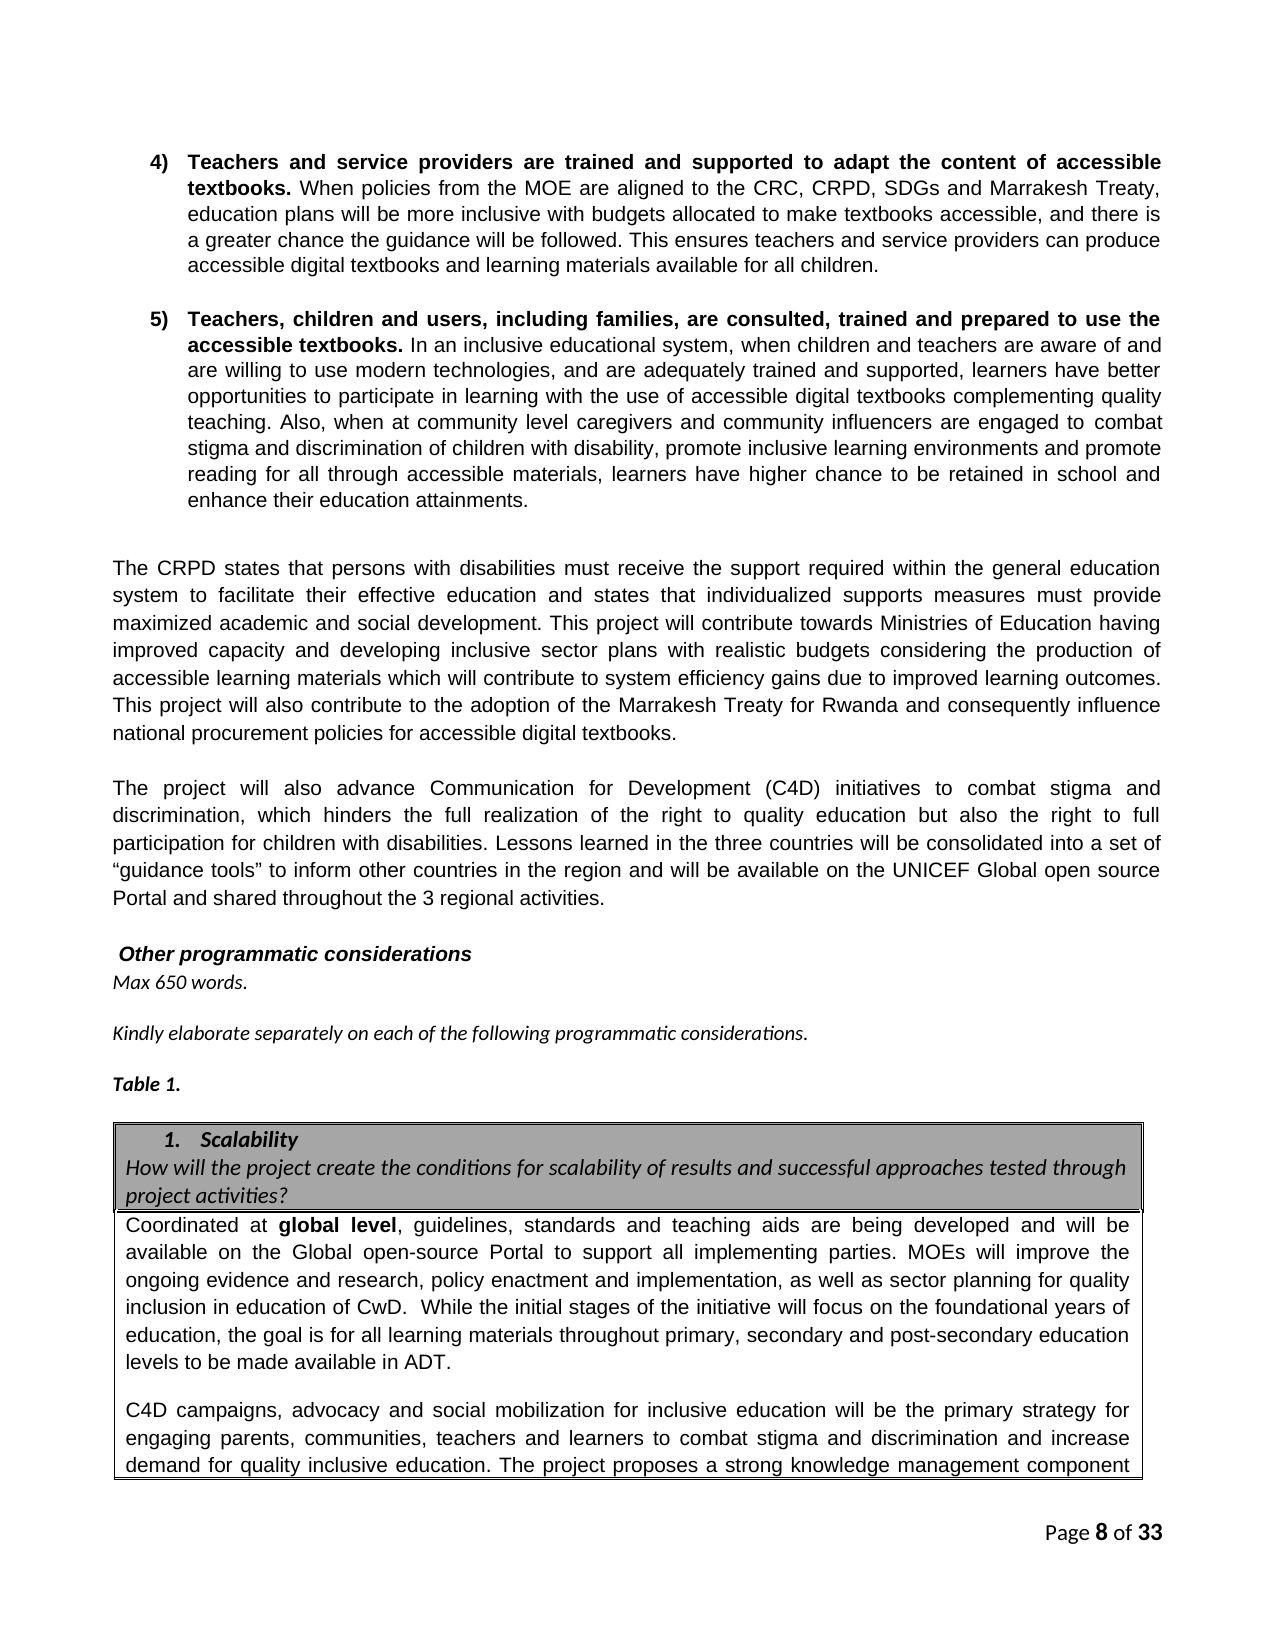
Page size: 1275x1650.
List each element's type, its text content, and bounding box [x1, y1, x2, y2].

text Max 650 words. [112, 969, 1162, 995]
text Other programmatic considerations [112, 942, 1162, 966]
text The project will also advance Communication for Development (C4D) initiatives to combat stigma and discrimination, which hinders the full realization of the right to quality education but also the right to full participation for children with disabilities. Lessons learned in the three countries will be consolidated into a set of “guidance tools” to inform other countries in the region and will be available on the UNICEF Global open source Portal and shared throughout the 3 regional activities. [112, 775, 1162, 909]
list Teachers and service providers are trained and supported to adapt the content of accessible textbooks. When policies from the MOE are aligned to the CRC, CRPD, SDGs and Marrakesh Treaty, education plans will be more inclusive with budgets allocated to make textbooks accessible, and there is a greater chance the guidance will be followed. This ensures teachers and service providers can produce accessible digital textbooks and learning materials available for all children. [150, 150, 1162, 277]
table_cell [115, 1209, 1142, 1477]
text Kindly elaborate separately on each of the following programmatic considerations. [112, 1020, 1162, 1046]
table_header Scalability How will the project create the conditions for scalability of results and successful approaches tested through project activities? [116, 1125, 1141, 1209]
text The CRPD states that persons with disabilities must receive the support required within the general education system to facilitate their effective education and states that individualized supports measures must provide maximized academic and social development. This project will contribute towards Ministries of Education having improved capacity and developing inclusive sector plans with realistic budgets considering the production of accessible learning materials which will contribute to system efficiency gains due to improved learning outcomes. This project will also contribute to the adoption of the Marrakesh Treaty for Rwanda and consequently influence national procurement policies for accessible digital textbooks. [112, 555, 1162, 744]
list Teachers, children and users, including families, are consulted, trained and prepared to use the accessible textbooks. In an inclusive educational system, when children and teachers are aware of and are willing to use modern technologies, and are adequately trained and supported, learners have better opportunities to participate in learning with the use of accessible digital textbooks complementing quality teaching. Also, when at community level caregivers and community influencers are engaged to combat stigma and discrimination of children with disability, promote inclusive learning environments and promote reading for all through accessible materials, learners have higher chance to be retained in school and enhance their education attainments. [150, 307, 1162, 511]
text Table 1. [112, 1071, 1162, 1097]
